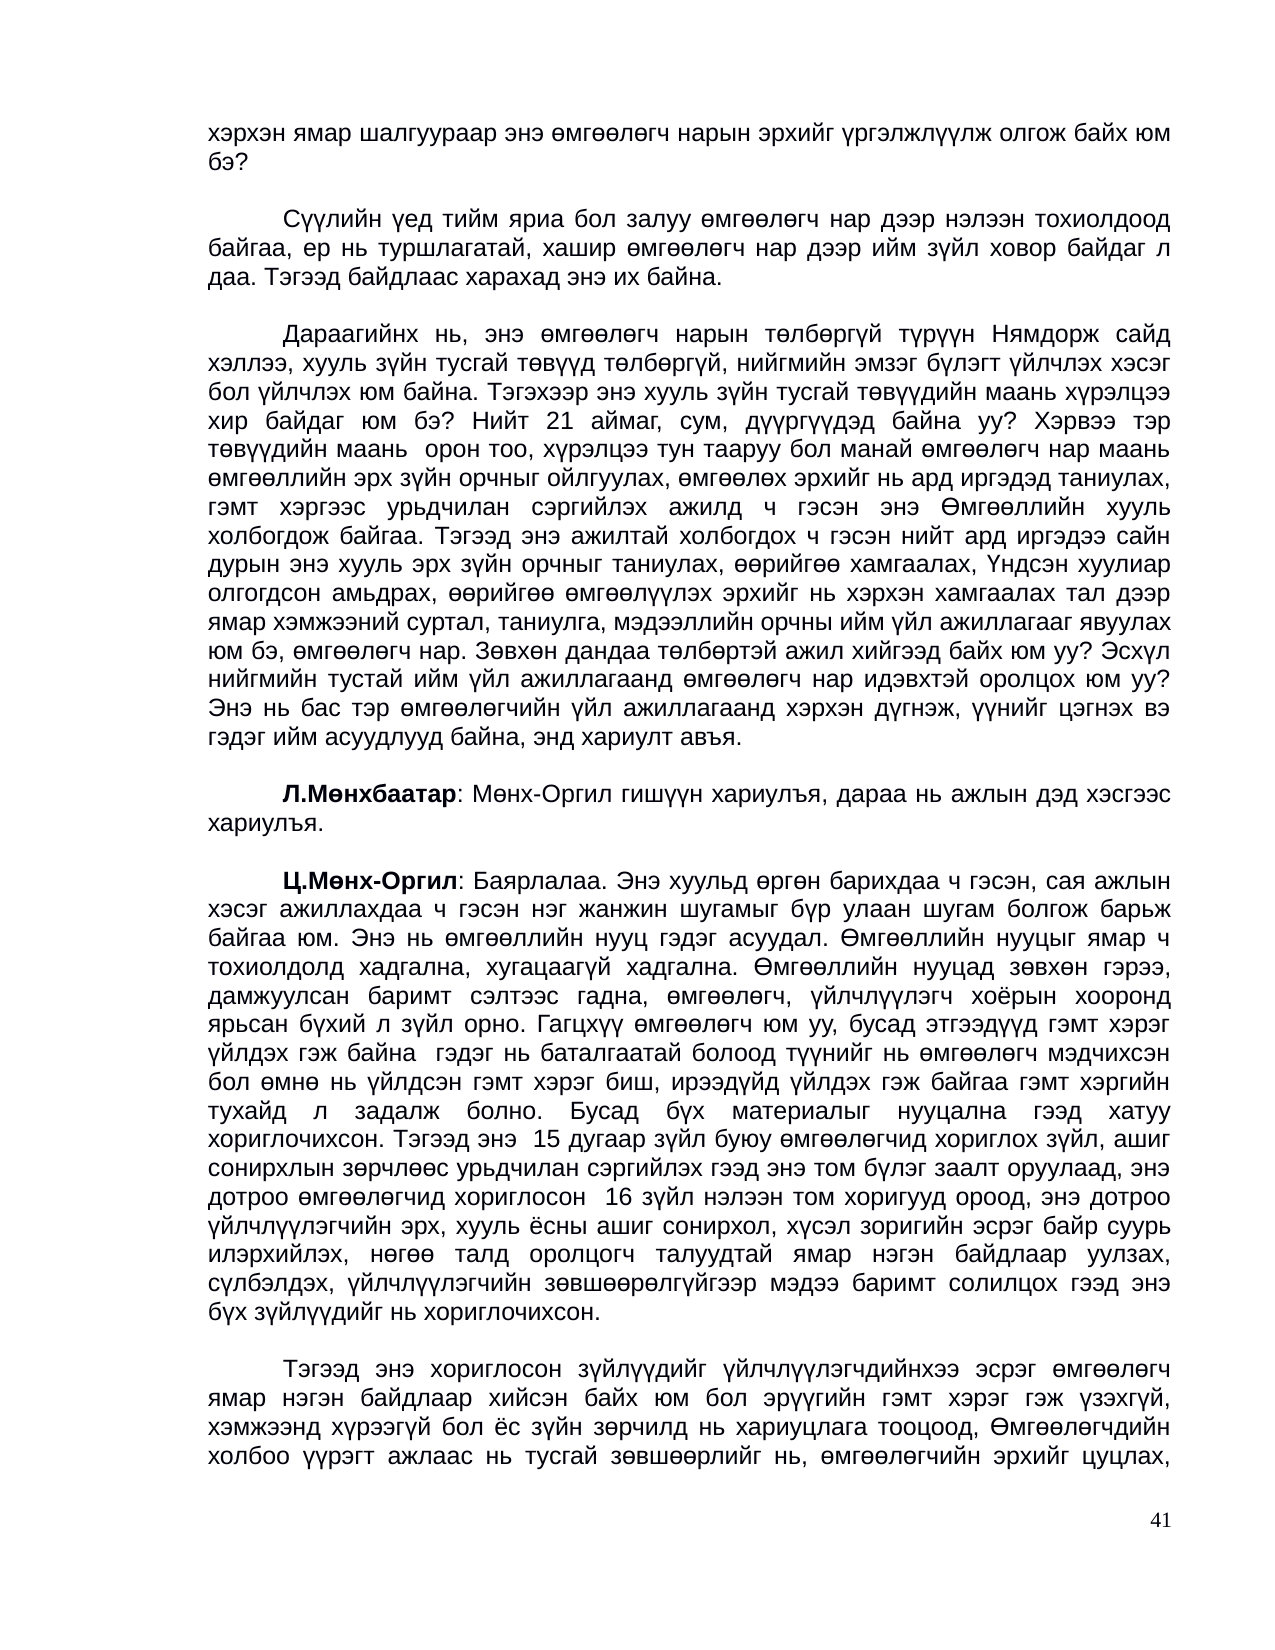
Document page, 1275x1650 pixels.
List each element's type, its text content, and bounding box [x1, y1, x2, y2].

text Сүүлийн үед тийм яриа бол залуу өмгөөлөгч нар дээр нэлээн тохиолдоод байгаа, ер нь туршлагатай, хашир өмгөөлөгч нар дээр ийм зүйл ховор байдаг л даа. Тэгээд байдлаас харахад энэ их байна. [208, 204, 1172, 291]
text Ц.Мөнх-Оргил: Баярлалаа. Энэ хуульд өргөн барихдаа ч гэсэн, сая ажлын хэсэг ажиллахдаа ч гэсэн нэг жанжин шугамыг бүр улаан шугам болгож барьж байгаа юм. Энэ нь өмгөөллийн нууц гэдэг асуудал. Өмгөөллийн нууцыг ямар ч тохиолдолд хадгална, хугацаагүй хадгална. Өмгөөллийн нууцад зөвхөн гэрээ, дамжуулсан баримт сэлтээс гадна, өмгөөлөгч, үйлчлүүлэгч хоёрын хооронд ярьсан бүхий л зүйл орно. Гагцхүү өмгөөлөгч юм уу, бусад этгээдүүд гэмт хэрэг үйлдэх гэж байна гэдэг нь баталгаатай болоод түүнийг нь өмгөөлөгч мэдчихсэн бол өмнө нь үйлдсэн гэмт хэрэг биш, ирээдүйд үйлдэх гэж байгаа гэмт хэргийн тухайд л задалж болно. Бусад бүх материалыг нууцална гээд хатуу хориглочихсон. Тэгээд энэ 15 дугаар зүйл буюу өмгөөлөгчид хориглох зүйл, ашиг сонирхлын зөрчлөөс урьдчилан сэргийлэх гээд энэ том бүлэг заалт оруулаад, энэ дотроо өмгөөлөгчид хориглосон 16 зүйл нэлээн том хоригууд ороод, энэ дотроо үйлчлүүлэгчийн эрх, хууль ёсны ашиг сонирхол, хүсэл зоригийн эсрэг байр суурь илэрхийлэх, нөгөө талд оролцогч талуудтай ямар нэгэн байдлаар уулзах, сүлбэлдэх, үйлчлүүлэгчийн зөвшөөрөлгүйгээр мэдээ баримт солилцох гээд энэ бүх зүйлүүдийг нь хориглочихсон. [208, 866, 1172, 1326]
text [208, 1354, 1172, 1469]
text Дараагийнх нь, энэ өмгөөлөгч нарын төлбөргүй түрүүн Нямдорж сайд хэллээ, хууль зүйн тусгай төвүүд төлбөргүй, нийгмийн эмзэг бүлэгт үйлчлэх хэсэг бол үйлчлэх юм байна. Тэгэхээр энэ хууль зүйн тусгай төвүүдийн маань хүрэлцээ хир байдаг юм бэ? Нийт 21 аймаг, сум, дүүргүүдэд байна уу? Хэрвээ тэр төвүүдийн маань орон тоо, хүрэлцээ тун тааруу бол манай өмгөөлөгч нар маань өмгөөллийн эрх зүйн орчныг ойлгуулах, өмгөөлөх эрхийг нь ард иргэдэд таниулах, гэмт хэргээс урьдчилан сэргийлэх ажилд ч гэсэн энэ Өмгөөллийн хууль холбогдож байгаа. Тэгээд энэ ажилтай холбогдох ч гэсэн нийт ард иргэдээ сайн дурын энэ хууль эрх зүйн орчныг таниулах, өөрийгөө хамгаалах, Үндсэн хуулиар олгогдсон амьдрах, өөрийгөө өмгөөлүүлэх эрхийг нь хэрхэн хамгаалах тал дээр ямар хэмжээний суртал, таниулга, мэдээллийн орчны ийм үйл ажиллагааг явуулах юм бэ, өмгөөлөгч нар. Зөвхөн дандаа төлбөртэй ажил хийгээд байх юм уу? Эсхүл нийгмийн тустай ийм үйл ажиллагаанд өмгөөлөгч нар идэвхтэй оролцох юм уу? Энэ нь бас тэр өмгөөлөгчийн үйл ажиллагаанд хэрхэн дүгнэж, үүнийг цэгнэх вэ гэдэг ийм асуудлууд байна, энд хариулт авъя. [208, 319, 1172, 751]
text Л.Мөнхбаатар: Мөнх-Оргил гишүүн хариулъя, дараа нь ажлын дэд хэсгээс хариулъя. [208, 779, 1172, 837]
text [208, 118, 1172, 176]
